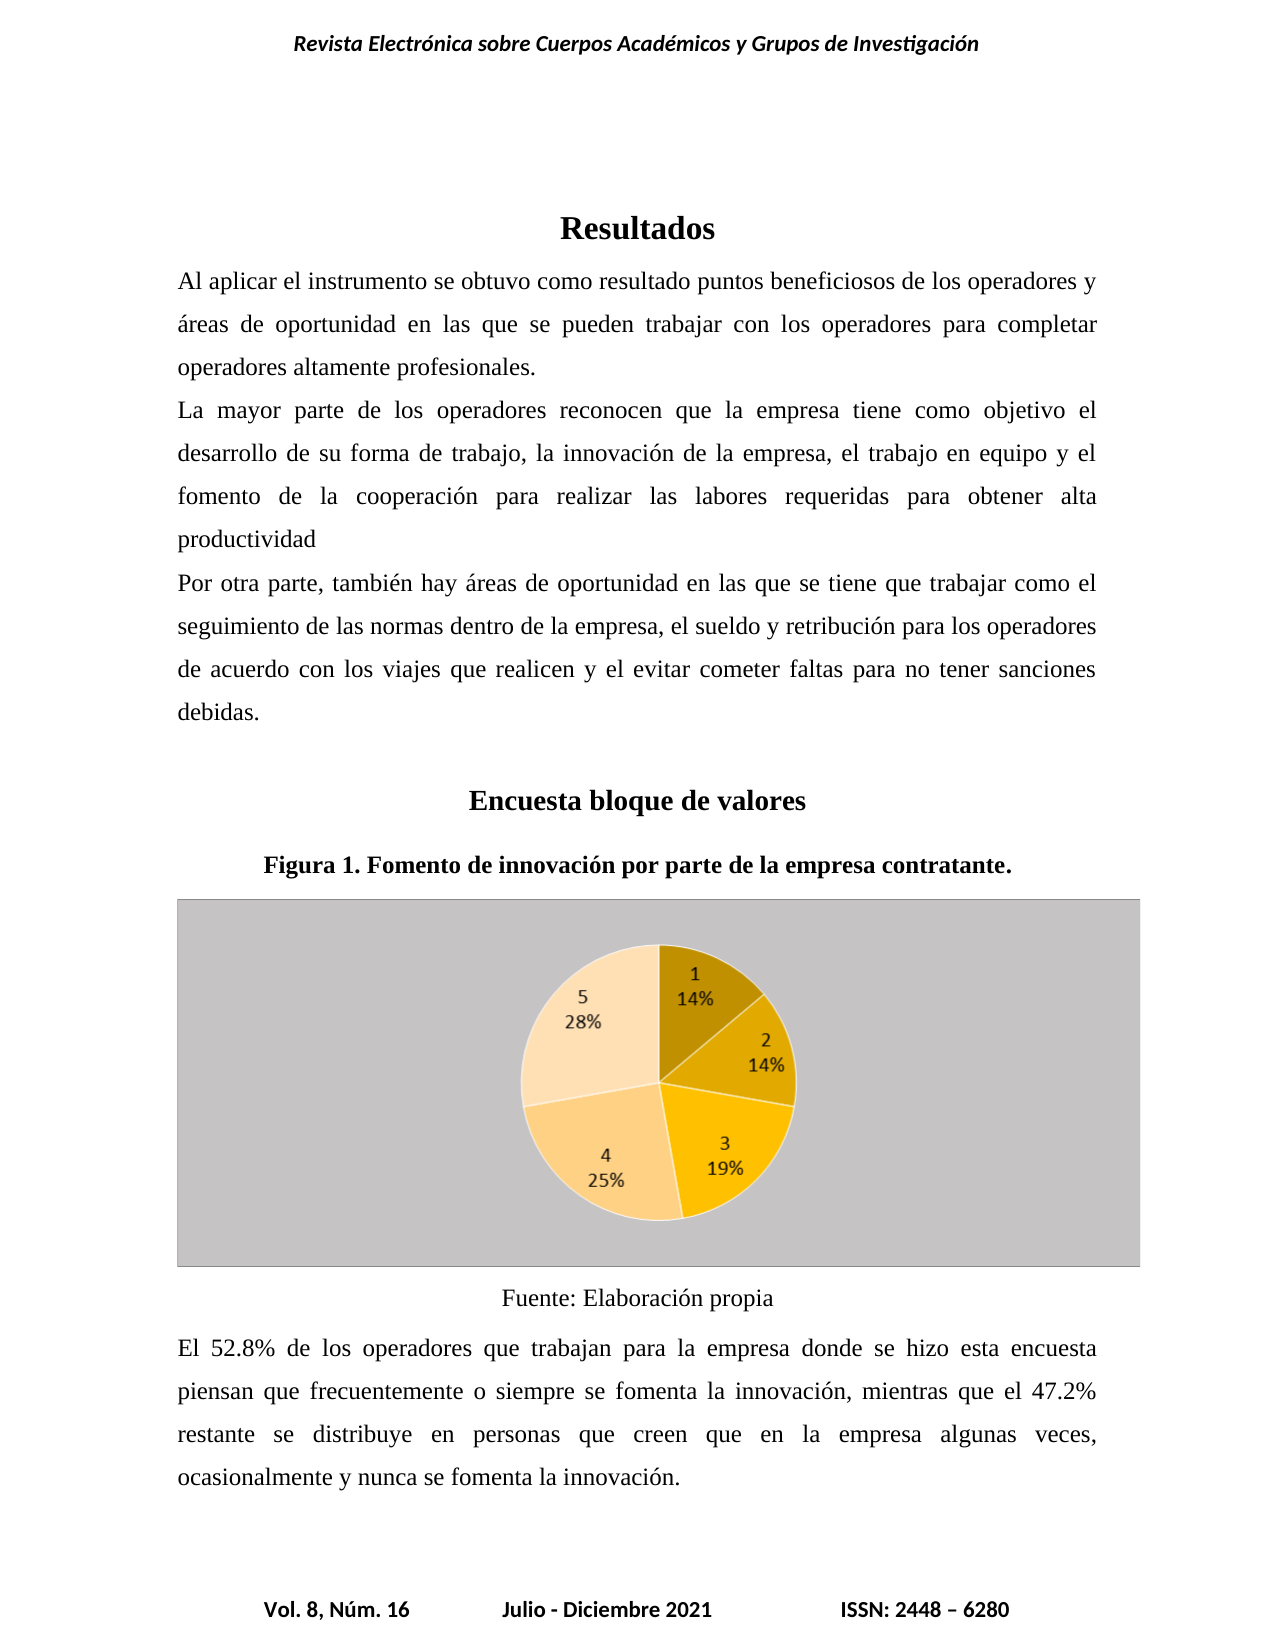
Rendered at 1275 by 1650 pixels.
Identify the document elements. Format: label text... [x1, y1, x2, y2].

text Por otra parte, también hay áreas de oportunidad en las que se tiene que trabajar como el seguimiento de las normas dentro de la empresa, el sueldo y retribución para los operadores de acuerdo con los viajes que realicen y el evitar cometer faltas para no tener sanciones debidas. [177, 568, 1098, 726]
text La mayor parte de los operadores reconocen que la empresa tiene como objetivo el desarrollo de su forma de trabajo, la innovación de la empresa, el trabajo en equipo y el fomento de la cooperación para realizar las labores requeridas para obtener alta productividad [177, 395, 1098, 553]
text Fuente: Elaboración propia [177, 1283, 1098, 1312]
text El 52.8% de los operadores que trabajan para la empresa donde se hizo esta encuesta piensan que frecuentemente o siempre se fomenta la innovación, mientras que el 47.2% restante se distribuye en personas que creen que en la empresa algunas veces, ocasionalmente y nunca se fomenta la innovación. [177, 1333, 1098, 1491]
picture [177, 899, 1141, 1267]
text Resultados [177, 208, 1098, 247]
text Encuesta bloque de valores [177, 783, 1098, 817]
text Figura 1. Fomento de innovación por parte de la empresa contratante. [177, 850, 1098, 879]
text Al aplicar el instrumento se obtuvo como resultado puntos beneficiosos de los operadores y áreas de oportunidad en las que se pueden trabajar con los operadores para completar operadores altamente profesionales. [177, 266, 1098, 381]
